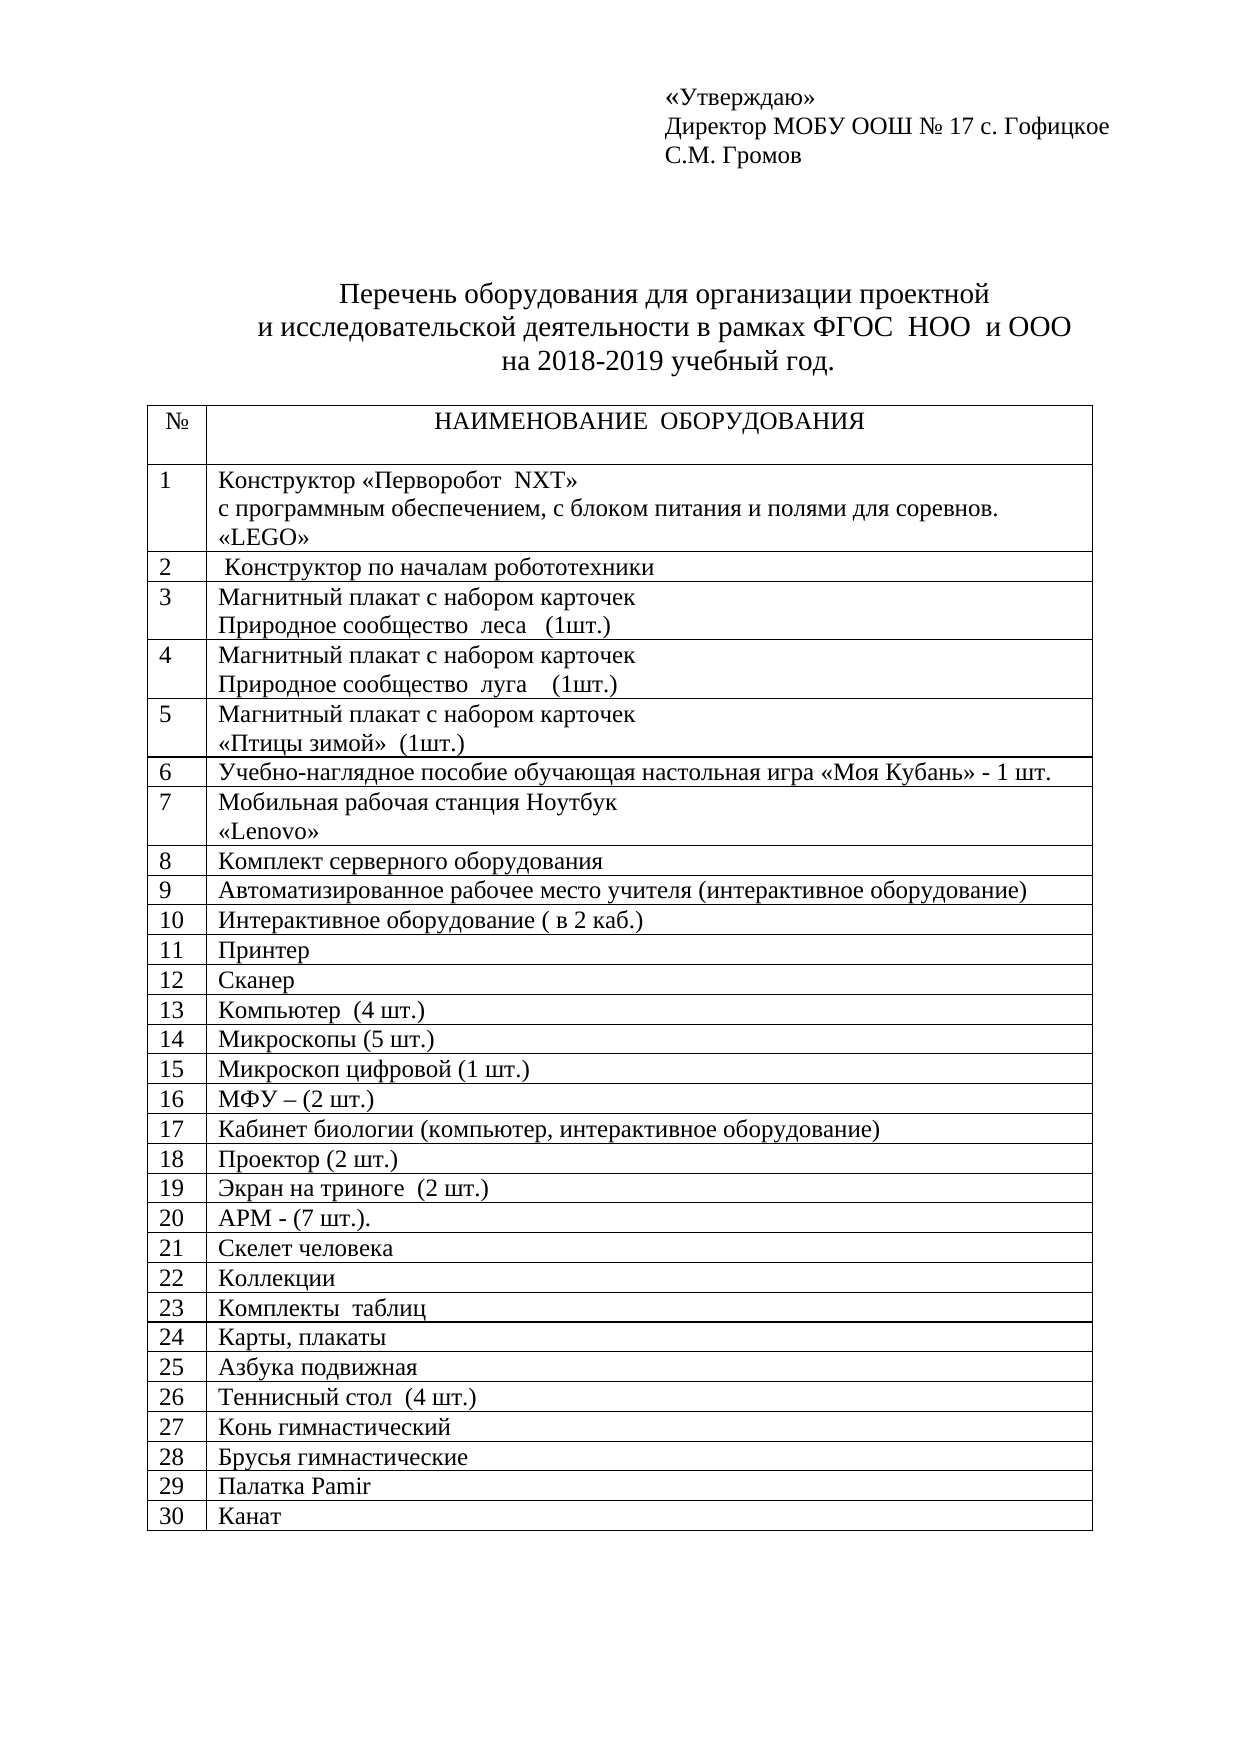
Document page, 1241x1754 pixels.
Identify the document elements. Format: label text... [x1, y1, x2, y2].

table_cell 23 [148, 1293, 206, 1321]
table_cell Экран на триноге (2 шт.) [207, 1174, 1092, 1202]
table_header НАИМЕНОВАНИЕ ОБОРУДОВАНИЯ [207, 406, 1092, 464]
table_cell 10 [148, 905, 206, 934]
table_cell Кабинет биологии (компьютер, интерактивное оборудование) [207, 1114, 1092, 1143]
table_cell Учебно-наглядное пособие обучающая настольная игра «Моя Кубань» - 1 шт. [207, 758, 1092, 786]
table_cell 27 [148, 1412, 206, 1441]
table_cell МФУ – (2 шт.) [207, 1084, 1092, 1113]
table_cell Конструктор «Перворобот NXT» с программным обеспечением, с блоком питания и полями для соревнов. «LEGO» [207, 465, 1092, 551]
table_cell Магнитный плакат с набором карточек «Птицы зимой» (1шт.) [207, 699, 1092, 756]
text на 2018-2019 учебный год. [177, 343, 1152, 376]
table_cell Компьютер (4 шт.) [207, 995, 1092, 1023]
text Директор МОБУ ООШ № 17 с. Гофицкое [177, 111, 1152, 140]
table_cell 6 [148, 758, 206, 786]
table_cell 2 [148, 552, 206, 581]
table_cell Проектор (2 шт.) [207, 1144, 1092, 1172]
table_cell 15 [148, 1054, 206, 1083]
table_cell 17 [148, 1114, 206, 1143]
table_cell 28 [148, 1442, 206, 1470]
table_cell Принтер [207, 935, 1092, 964]
table_cell 14 [148, 1025, 206, 1053]
table_cell 16 [148, 1084, 206, 1113]
table_cell Интерактивное оборудование ( в 2 каб.) [207, 905, 1092, 934]
table_cell 26 [148, 1382, 206, 1411]
table_cell АРМ - (7 шт.). [207, 1203, 1092, 1232]
table_cell 1 [148, 465, 206, 551]
table_cell Магнитный плакат с набором карточек Природное сообщество луга (1шт.) [207, 640, 1092, 698]
table_cell 25 [148, 1352, 206, 1381]
table_cell 4 [148, 640, 206, 698]
table_cell 20 [148, 1203, 206, 1232]
table_cell Теннисный стол (4 шт.) [207, 1382, 1092, 1411]
table_cell 12 [148, 965, 206, 994]
table_cell Палатка Pamir [207, 1471, 1092, 1500]
table_cell 22 [148, 1263, 206, 1292]
table_cell 9 [148, 876, 206, 904]
table_cell 7 [148, 787, 206, 845]
table_cell Сканер [207, 965, 1092, 994]
text С.М. Громов [177, 140, 1152, 169]
table_cell Азбука подвижная [207, 1352, 1092, 1381]
table_cell 21 [148, 1233, 206, 1262]
table_cell Конь гимнастический [207, 1412, 1092, 1441]
table_cell Комплект серверного оборудования [207, 846, 1092, 874]
table_cell Карты, плакаты [207, 1323, 1092, 1351]
table_cell 5 [148, 699, 206, 756]
text и исследовательской деятельности в рамках ФГОС НОО и ООО [177, 309, 1152, 343]
table_cell Мобильная рабочая станция Ноутбук «Lenovo» [207, 787, 1092, 845]
table_cell 30 [148, 1501, 206, 1530]
table_header № [148, 406, 206, 464]
table_cell 11 [148, 935, 206, 964]
table_cell Коллекции [207, 1263, 1092, 1292]
table_cell 3 [148, 582, 206, 639]
table_cell 29 [148, 1471, 206, 1500]
table_cell Комплекты таблиц [207, 1293, 1092, 1321]
table_cell Автоматизированное рабочее место учителя (интерактивное оборудование) [207, 876, 1092, 904]
table_cell Магнитный плакат с набором карточек Природное сообщество леса (1шт.) [207, 582, 1092, 639]
table_cell Конструктор по началам робототехники [207, 552, 1092, 581]
table_cell Микроскопы (5 шт.) [207, 1025, 1092, 1053]
text Перечень оборудования для организации проектной [177, 276, 1152, 309]
table_cell 24 [148, 1323, 206, 1351]
table_cell Брусья гимнастические [207, 1442, 1092, 1470]
table_cell Канат [207, 1501, 1092, 1530]
table_cell 18 [148, 1144, 206, 1172]
table_cell 8 [148, 846, 206, 874]
table_cell Микроскоп цифровой (1 шт.) [207, 1054, 1092, 1083]
table_cell Скелет человека [207, 1233, 1092, 1262]
table_cell 19 [148, 1174, 206, 1202]
text «Утверждаю» [177, 78, 1152, 111]
table_cell 13 [148, 995, 206, 1023]
